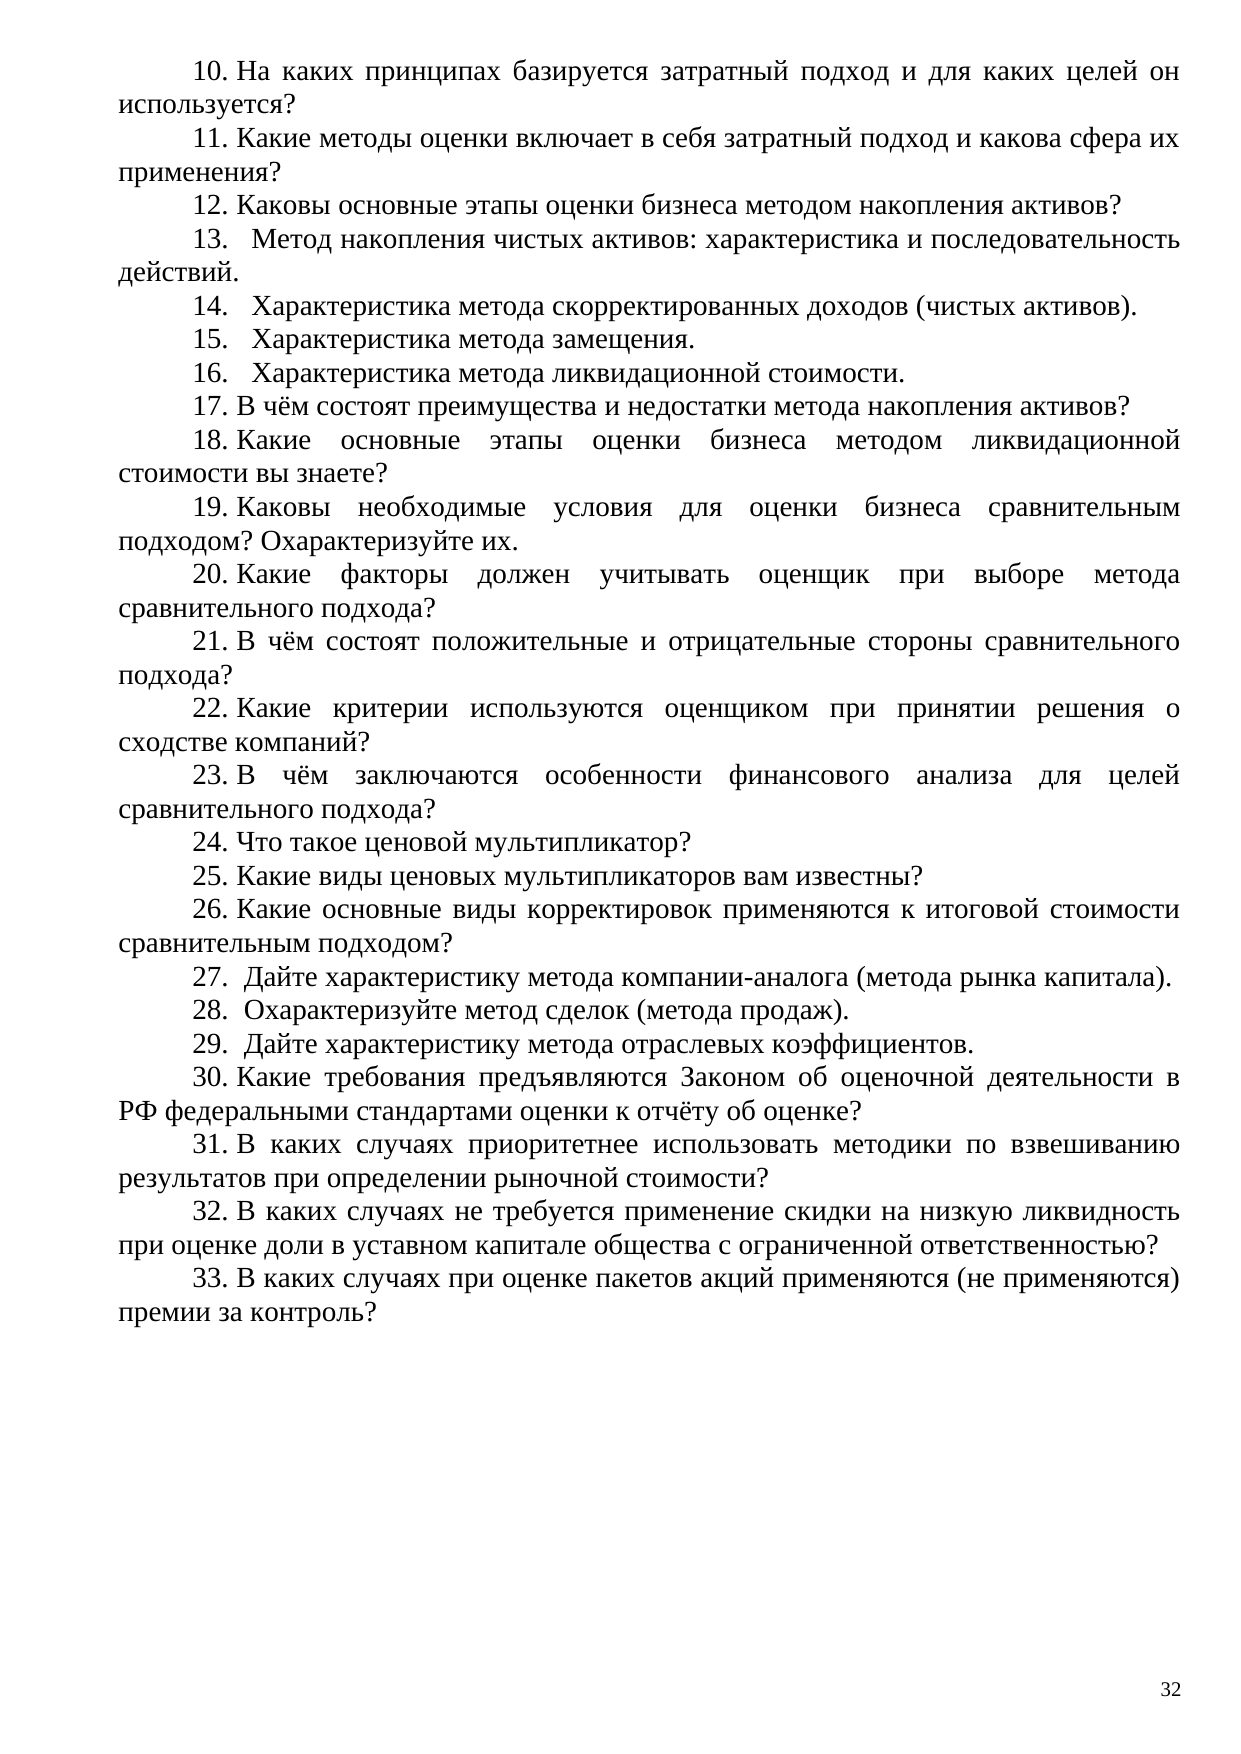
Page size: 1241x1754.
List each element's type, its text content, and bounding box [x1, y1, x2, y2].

list На каких принципах базируется затратный подход и для каких целей он используется? [118, 53, 1181, 120]
list Какие факторы должен учитывать оценщик при выборе метода сравнительного подхода? [118, 556, 1181, 623]
list Какие требования предъявляются Законом об оценочной деятельности в РФ федеральными стандартами оценки к отчёту об оценке? [118, 1059, 1181, 1126]
list Дайте характеристику метода отраслевых коэффициентов. [118, 1026, 1181, 1059]
list Каковы необходимые условия для оценки бизнеса сравнительным подходом? Охарактеризуйте их. [118, 489, 1181, 556]
list Какие методы оценки включает в себя затратный подход и какова сфера их применения? [118, 120, 1181, 187]
list Какие критерии используются оценщиком при принятии решения о сходстве компаний? [118, 690, 1181, 757]
list В каких случаях приоритетнее использовать методики по взвешиванию результатов при определении рыночной стоимости? [118, 1126, 1181, 1193]
list Какие основные виды корректировок применяются к итоговой стоимости сравнительным подходом? [118, 892, 1181, 959]
list Охарактеризуйте метод сделок (метода продаж). [118, 992, 1181, 1026]
list Какие основные этапы оценки бизнеса методом ликвидационной стоимости вы знаете? [118, 422, 1181, 489]
list Метод накопления чистых активов: характеристика и последовательность действий. [118, 221, 1181, 288]
list В чём состоят положительные и отрицательные стороны сравнительного подхода? [118, 623, 1181, 690]
list Характеристика метода скорректированных доходов (чистых активов). [118, 288, 1181, 321]
list В чём состоят преимущества и недостатки метода накопления активов? [118, 388, 1181, 422]
list Каковы основные этапы оценки бизнеса методом накопления активов? [118, 187, 1181, 221]
list Какие виды ценовых мультипликаторов вам известны? [118, 858, 1181, 892]
list В чём заключаются особенности финансового анализа для целей сравнительного подхода? [118, 757, 1181, 824]
list Что такое ценовой мультипликатор? [118, 824, 1181, 858]
list Характеристика метода ликвидационной стоимости. [118, 355, 1181, 388]
list В каких случаях не требуется применение скидки на низкую ликвидность при оценке доли в уставном капитале общества с ограниченной ответственностью? [118, 1193, 1181, 1261]
list В каких случаях при оценке пакетов акций применяются (не применяются) премии за контроль? [118, 1261, 1181, 1328]
list Характеристика метода замещения. [118, 321, 1181, 355]
list Дайте характеристику метода компании-аналога (метода рынка капитала). [118, 959, 1181, 992]
